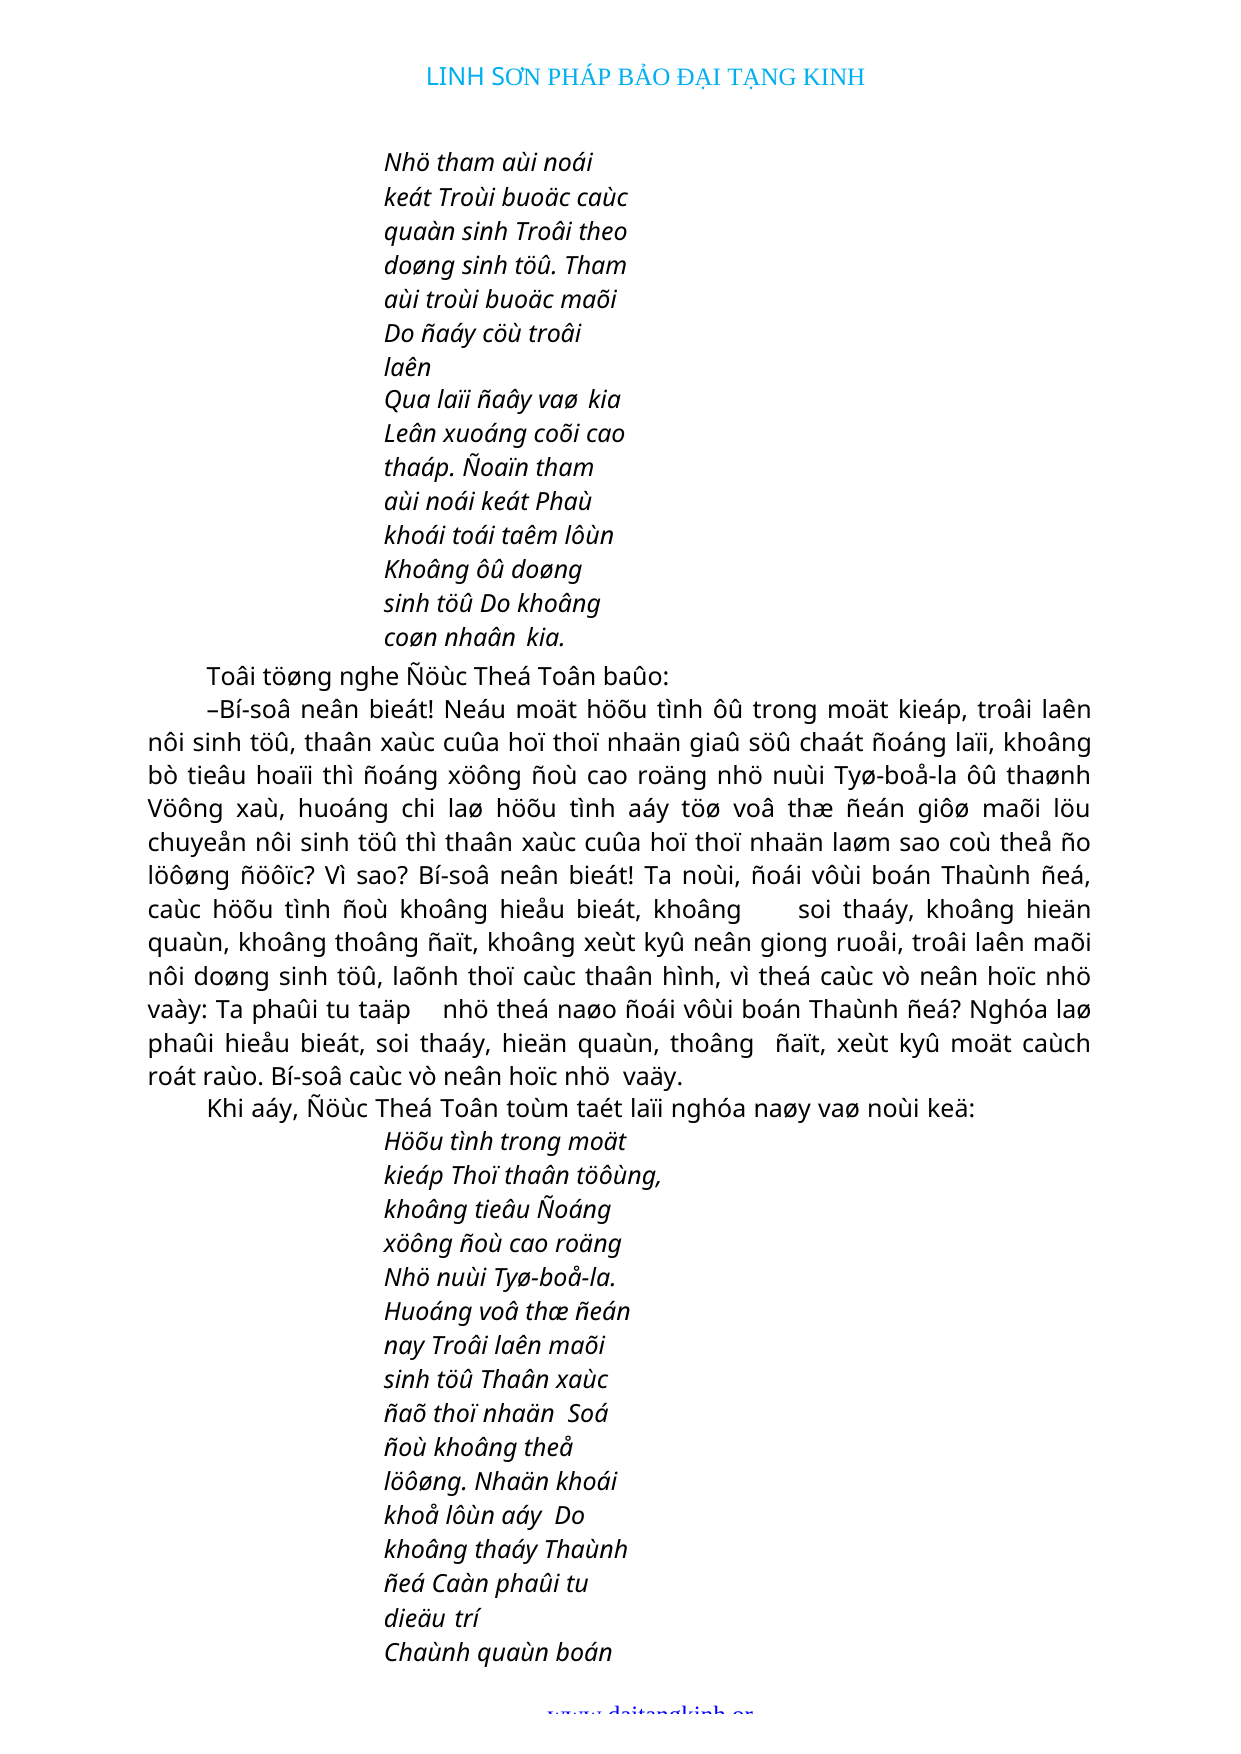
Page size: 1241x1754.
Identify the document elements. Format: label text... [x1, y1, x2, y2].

text Nhö tham aùi noái keát Troùi buoäc caùc quaàn sinh Troâi theo doøng sinh töû. Tham aùi troùi buoäc maõi Do ñaáy cöù troâi laên [384, 145, 637, 383]
text Höõu tình trong moät kieáp Thoï thaân töôùng, khoâng tieâu Ñoáng xöông ñoù cao roäng Nhö nuùi Tyø-boå-la. [384, 1123, 668, 1294]
text –Bí-soâ neân bieát! Neáu moät höõu tình ôû trong moät kieáp, troâi laên nôi sinh töû, thaân xaùc cuûa hoï thoï nhaän giaû söû chaát ñoáng laïi, khoâng bò tieâu hoaïi thì ñoáng xöông ñoù cao roäng nhö nuùi Tyø-boå-la ôû thaønh Vöông xaù, huoáng chi laø höõu tình aáy töø voâ thæ ñeán giôø maõi löu chuyeån nôi sinh töû thì thaân xaùc cuûa hoï thoï nhaän laøm sao coù theå ño löôøng ñöôïc? Vì sao? Bí-soâ neân bieát! Ta noùi, ñoái vôùi boán Thaùnh ñeá, caùc höõu tình ñoù khoâng hieåu bieát, khoâng soi thaáy, khoâng hieän quaùn, khoâng thoâng ñaït, khoâng xeùt kyû neân giong ruoåi, troâi laên maõi nôi doøng sinh töû, laõnh thoï caùc thaân hình, vì theá caùc vò neân hoïc nhö vaày: Ta phaûi tu taäp nhö theá naøo ñoái vôùi boán Thaùnh ñeá? Nghóa laø phaûi hieåu bieát, soi thaáy, hieän quaùn, thoâng ñaït, xeùt kyû moät caùch roát raùo. Bí-soâ caùc vò neân hoïc nhö vaäy. [147, 692, 1093, 1093]
text Toâi töøng nghe Ñöùc Theá Toân baûo: [206, 659, 1105, 691]
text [384, 1634, 668, 1668]
text Huoáng voâ thæ ñeán nay Troâi laên maõi sinh töû Thaân xaùc ñaõ thoï nhaän Soá ñoù khoâng theå löôøng. Nhaän khoái khoå lôùn aáy Do khoâng thaáy Thaùnh ñeá Caàn phaûi tu dieäu trí [384, 1294, 642, 1634]
text Khi aáy, Ñöùc Theá Toân toùm taét laïi nghóa naøy vaø noùi keä: [206, 1093, 1105, 1123]
text Leân xuoáng coõi cao thaáp. Ñoaïn tham aùi noái keát Phaù khoái toái taêm lôùn Khoâng ôû doøng sinh töû Do khoâng coøn nhaân kia. [384, 415, 635, 654]
text Qua laïi ñaây vaø kia [384, 383, 1105, 415]
